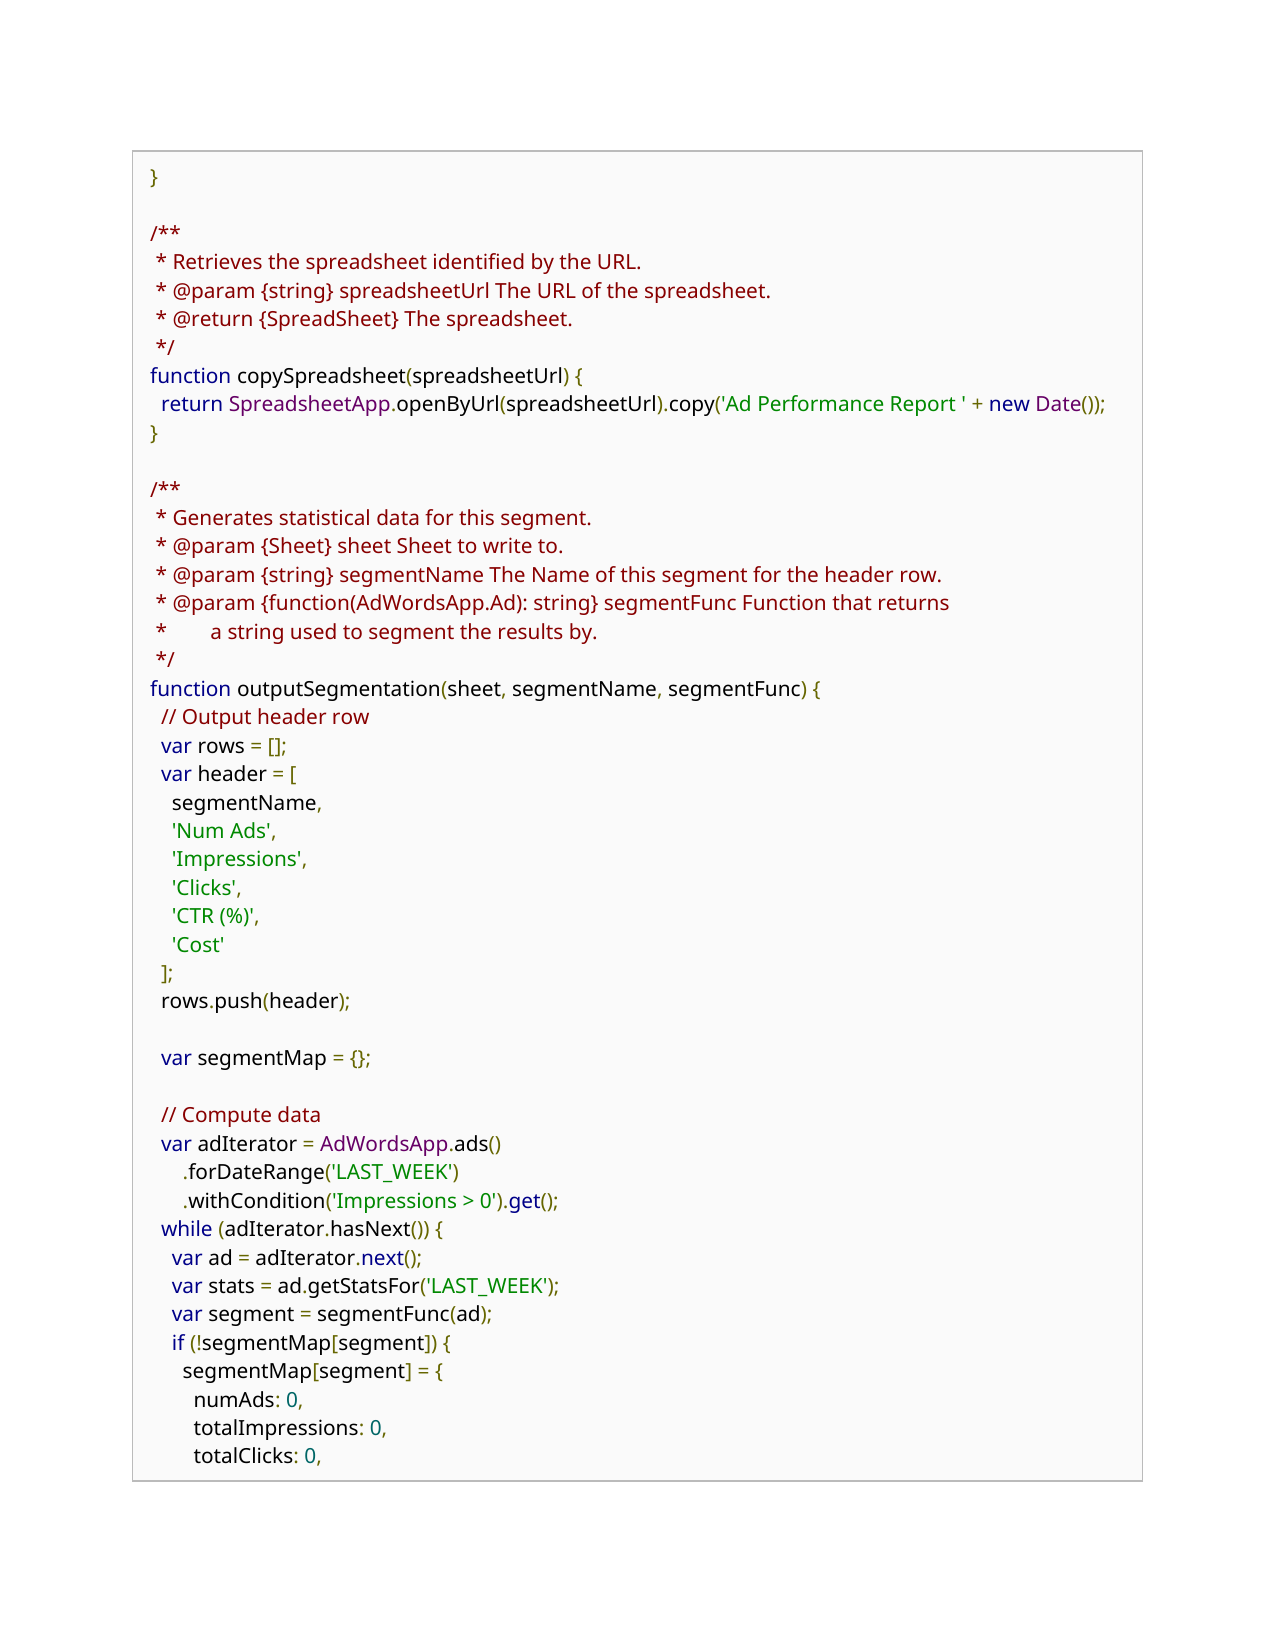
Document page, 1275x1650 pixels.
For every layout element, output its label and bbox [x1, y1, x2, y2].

text [133, 152, 1142, 1480]
